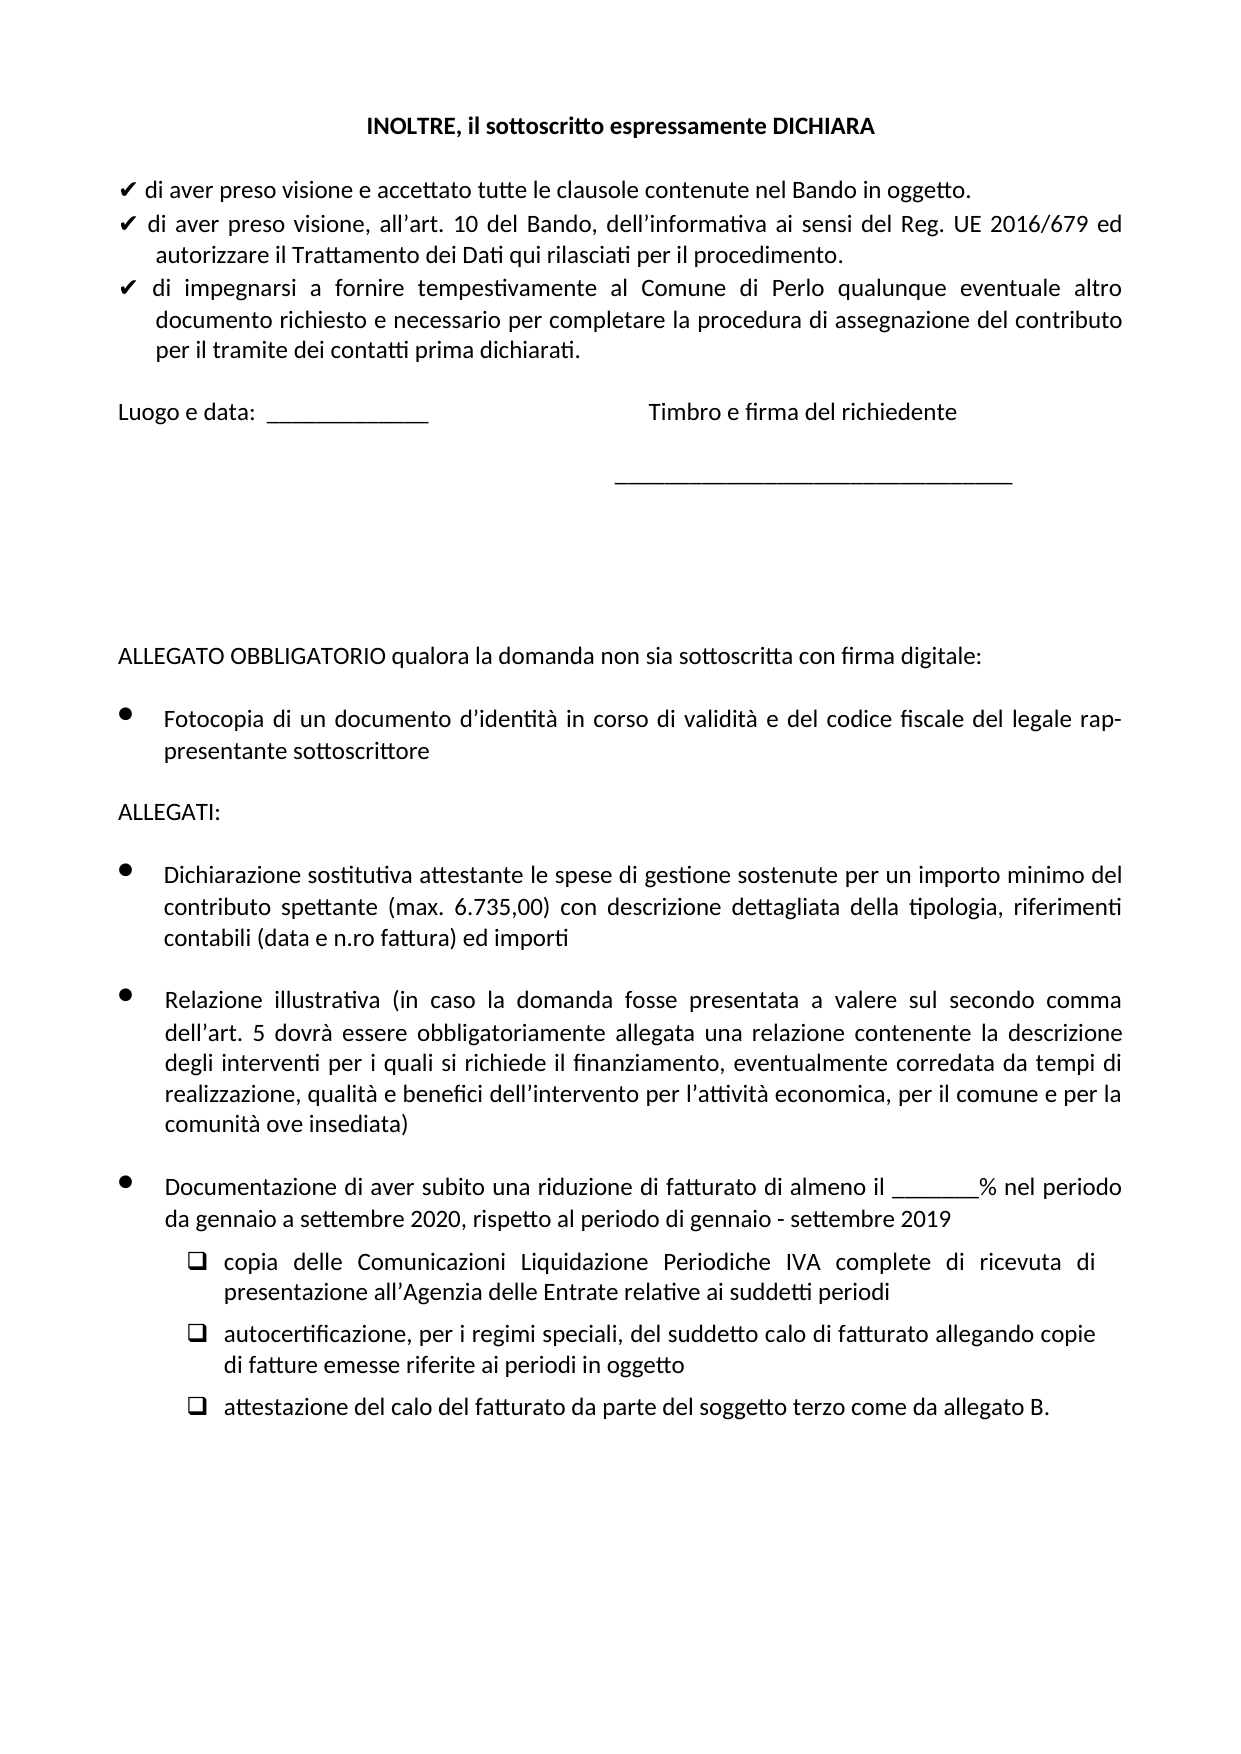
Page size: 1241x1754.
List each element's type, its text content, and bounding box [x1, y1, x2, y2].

text ✔ di aver preso visione e accettato tutte le clausole contenute nel Bando in oggetto. [118, 171, 1124, 206]
text ✔ di aver preso visione, all’art. 10 del Bando, dell’informativa ai sensi del Reg. UE 2016/679 ed autorizzare il Trattamento dei Dati qui rilasciati per il procedimento. [118, 206, 1124, 270]
text Luogo e data: _____________ Timbro e firma del richiedente [118, 396, 1124, 426]
list attestazione del calo del fatturato da parte del soggetto terzo come da allegato B. [186, 1391, 1097, 1422]
text ✔ di impegnarsi a fornire tempestivamente al Comune di Perlo qualunque eventuale altro documento richiesto e necessario per completare la procedura di assegnazione del contributo per il tramite dei contatti prima dichiarati. [118, 270, 1124, 365]
text INOLTRE, il sottoscritto espressamente DICHIARA [118, 110, 1124, 141]
text ALLEGATO OBBLIGATORIO qualora la domanda non sia sottoscritta con firma digitale: [118, 640, 1124, 670]
list autocertificazione, per i regimi speciali, del suddetto calo di fatturato allegando copie di fatture emesse riferite ai periodi in oggetto [186, 1318, 1097, 1379]
list Dichiarazione sostitutiva attestante le spese di gestione sostenute per un importo minimo del contributo spettante (max. 6.735,00) con descrizione dettagliata della tipologia, riferimenti contabili (data e n.ro fattura) ed importi [119, 857, 1124, 952]
text ________________________________ [118, 457, 1124, 487]
list Fotocopia di un documento d’identità in corso di validità e del codice fiscale del legale rap- presentante sottoscrittore [119, 701, 1124, 766]
list Relazione illustrativa (in caso la domanda fosse presentata a valere sul secondo comma dell’art. 5 dovrà essere obbligatoriamente allegata una relazione contenente la descrizione degli interventi per i quali si richiede il finanziamento, eventualmente corredata da tempi di realizzazione, qualità e benefici dell’intervento per l’attività economica, per il comune e per la comunità ove insediata) [119, 983, 1124, 1139]
list Documentazione di aver subito una riduzione di fatturato di almeno il _______% nel periodo da gennaio a settembre 2020, rispetto al periodo di gennaio - settembre 2019 [119, 1169, 1124, 1234]
text ALLEGATI: [118, 796, 1124, 827]
list copia delle Comunicazioni Liquidazione Periodiche IVA complete di ricevuta di presentazione all’Agenzia delle Entrate relative ai suddetti periodi [186, 1246, 1097, 1307]
